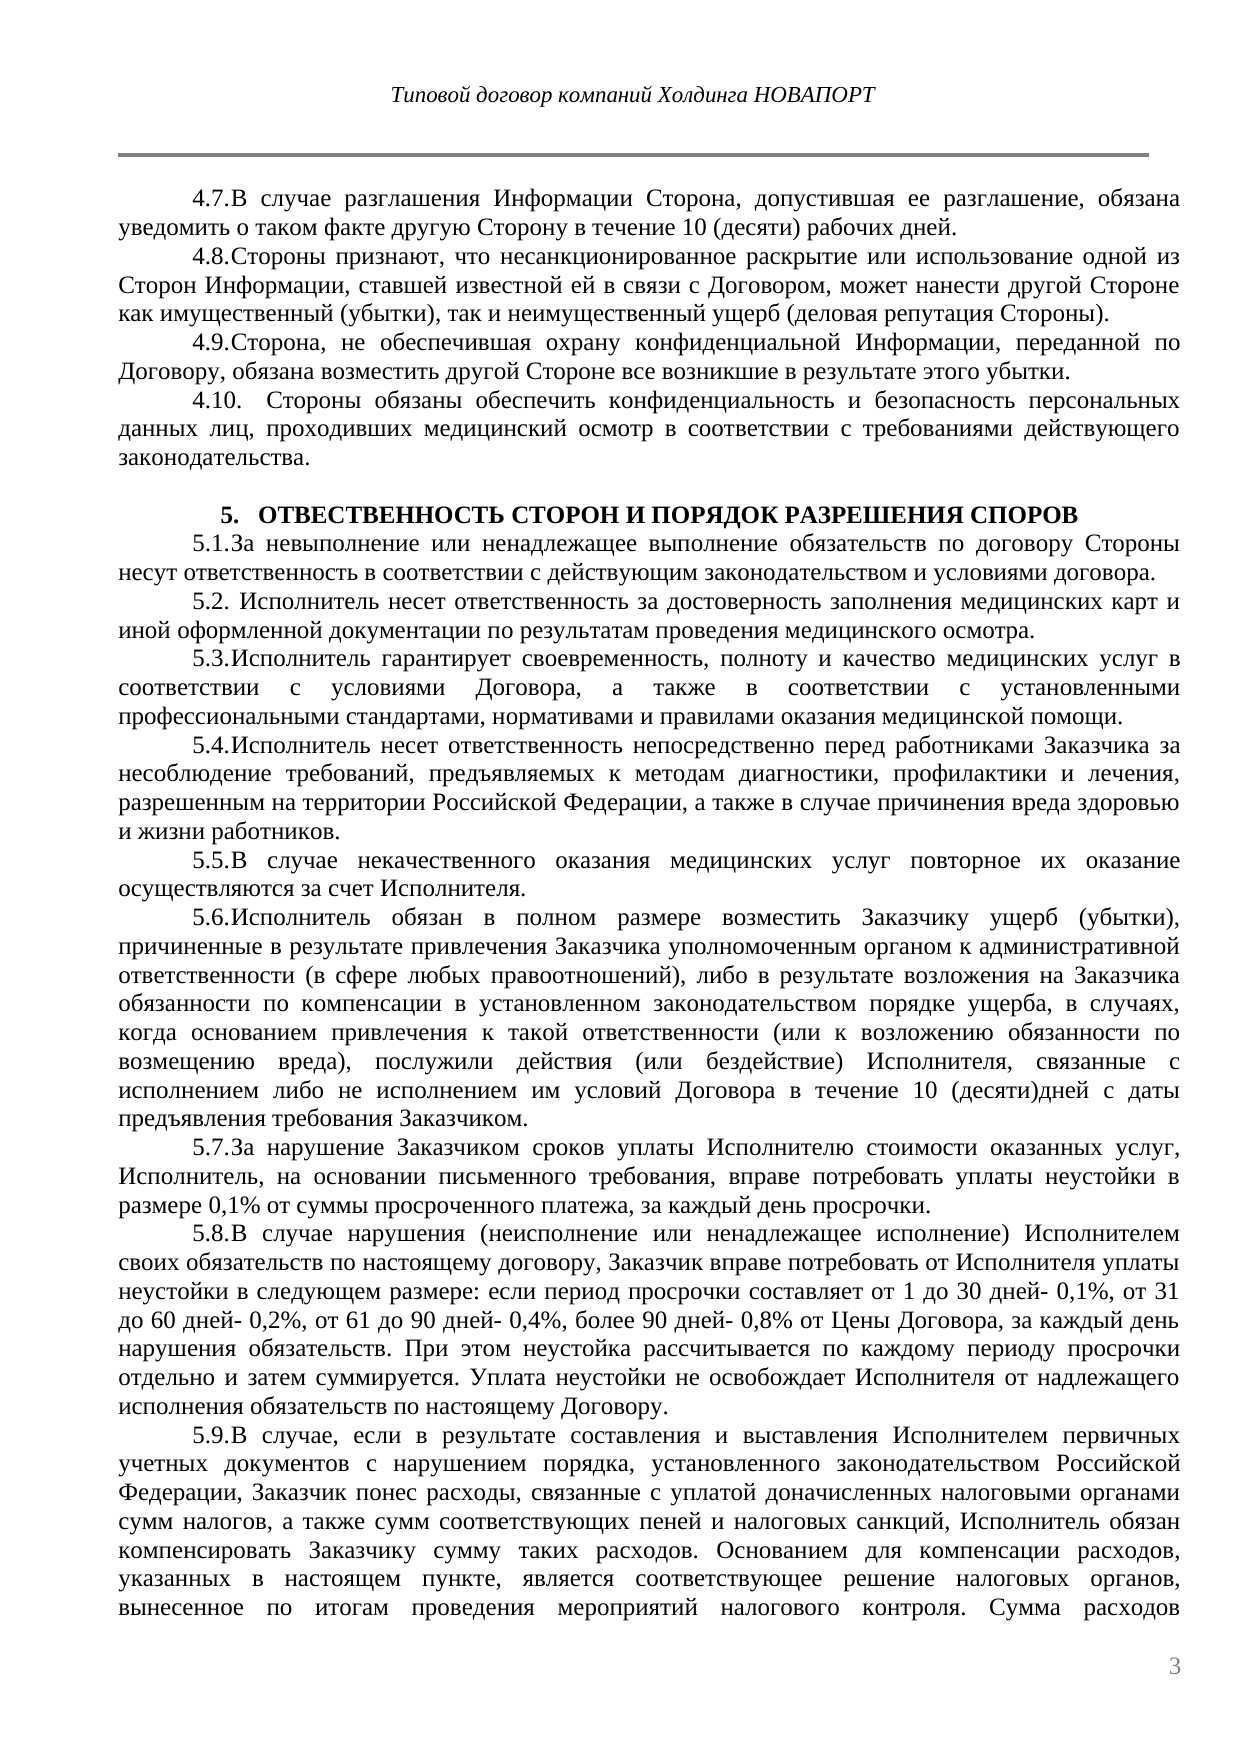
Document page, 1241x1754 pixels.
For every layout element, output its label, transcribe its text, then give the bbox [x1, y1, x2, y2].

list Исполнитель несет ответственность за достоверность заполнения медицинских карт и иной оформленной документации по результатам проведения медицинского осмотра. [118, 586, 1181, 643]
list В случае некачественного оказания медицинских услуг повторное их оказание осуществляются за счет Исполнителя. [118, 845, 1181, 902]
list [118, 1420, 1181, 1621]
list За невыполнение или ненадлежащее выполнение обязательств по договору Стороны несут ответственность в соответствии с действующим законодательством и условиями договора. [118, 528, 1181, 586]
list В случае нарушения (неисполнение или ненадлежащее исполнение) Исполнителем своих обязательств по настоящему договору, Заказчик вправе потребовать от Исполнителя уплаты неустойки в следующем размере: если период просрочки составляет от 1 до 30 дней- 0,1%, от 31 до 60 дней- 0,2%, от 61 до 90 дней- 0,4%, более 90 дней- 0,8% от Цены Договора, за каждый день нарушения обязательств. При этом неустойка рассчитывается по каждому периоду просрочки отдельно и затем суммируется. Уплата неустойки не освобождает Исполнителя от надлежащего исполнения обязательств по настоящему Договору. [118, 1218, 1181, 1420]
list Сторона, не обеспечившая охрану конфиденциальной Информации, переданной по Договору, обязана возместить другой Стороне все возникшие в результате этого убытки. [118, 327, 1181, 385]
list Исполнитель обязан в полном размере возместить Заказчику ущерб (убытки), причиненные в результате привлечения Заказчика уполномоченным органом к административной ответственности (в сфере любых правоотношений), либо в результате возложения на Заказчика обязанности по компенсации в установленном законодательством порядке ущерба, в случаях, когда основанием привлечения к такой ответственности (или к возложению обязанности по возмещению вреда), послужили действия (или бездействие) Исполнителя, связанные с исполнением либо не исполнением им условий Договора в течение 10 (десяти)дней с даты предъявления требования Заказчиком. [118, 902, 1181, 1132]
list Исполнитель несет ответственность непосредственно перед работниками Заказчика за несоблюдение требований, предъявляемых к методам диагностики, профилактики и лечения, разрешенным на территории Российской Федерации, а также в случае причинения вреда здоровью и жизни работников. [118, 730, 1181, 845]
list В случае разглашения Информации Сторона, допустившая ее разглашение, обязана уведомить о таком факте другую Сторону в течение 10 (десяти) рабочих дней. [118, 183, 1181, 241]
list Исполнитель гарантирует своевременность, полноту и качество медицинских услуг в соответствии с условиями Договора, а также в соответствии с установленными профессиональными стандартами, нормативами и правилами оказания медицинской помощи. [118, 643, 1181, 730]
list ОТВЕСТВЕННОСТЬ СТОРОН И ПОРЯДОК РАЗРЕШЕНИЯ СПОРОВ [118, 500, 1181, 528]
list Стороны обязаны обеспечить конфиденциальность и безопасность персональных данных лиц, проходивших медицинский осмотр в соответствии с требованиями действующего законодательства. [118, 385, 1181, 471]
list За нарушение Заказчиком сроков уплаты Исполнителю стоимости оказанных услуг, Исполнитель, на основании письменного требования, вправе потребовать уплаты неустойки в размере 0,1% от суммы просроченного платежа, за каждый день просрочки. [118, 1132, 1181, 1218]
list Стороны признают, что несанкционированное раскрытие или использование одной из Сторон Информации, ставшей известной ей в связи с Договором, может нанести другой Стороне как имущественный (убытки), так и неимущественный ущерб (деловая репутация Стороны). [118, 241, 1181, 327]
